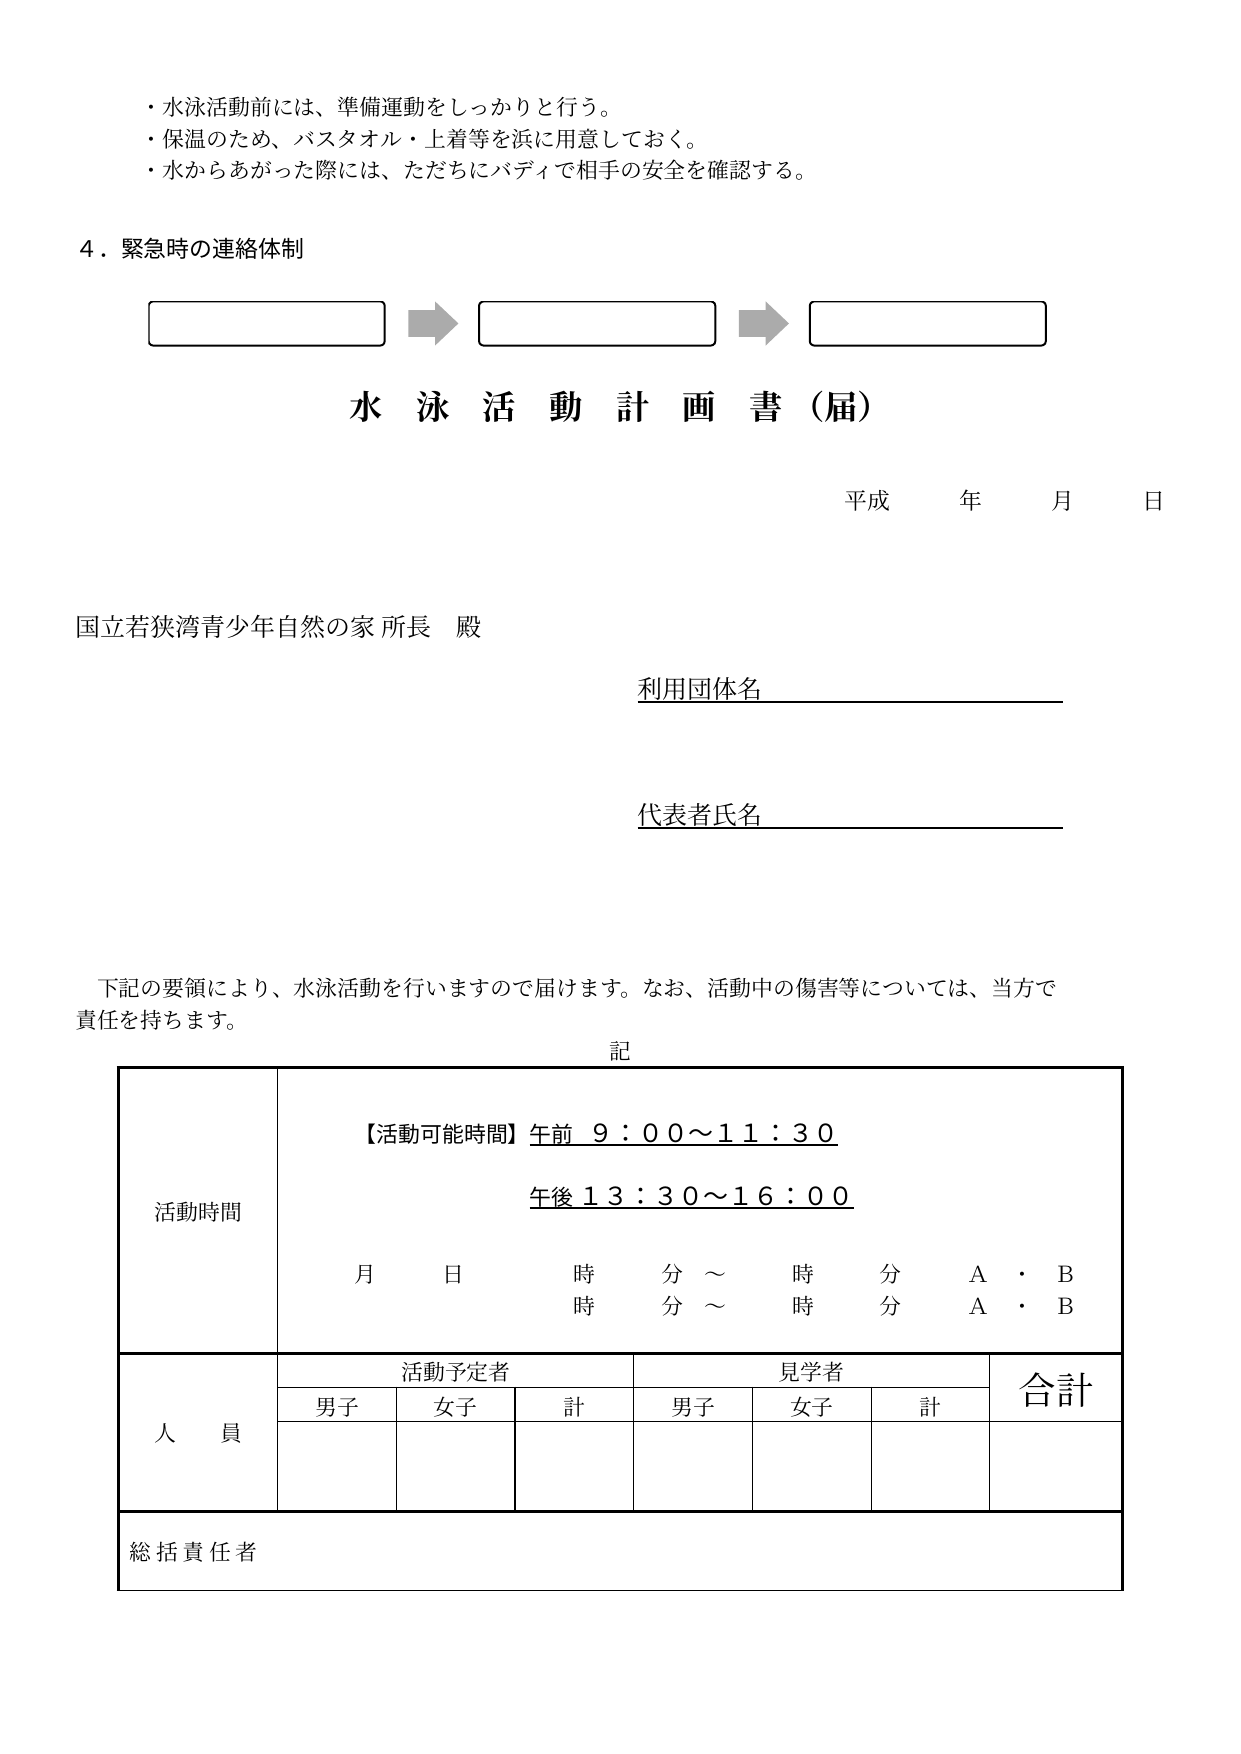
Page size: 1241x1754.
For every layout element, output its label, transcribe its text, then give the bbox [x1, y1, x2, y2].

text 代表者氏名 [75, 783, 1165, 846]
subtitle 記 [75, 1034, 1165, 1066]
table_cell 総括責任者 [120, 1513, 1121, 1590]
table_cell 見学者 [634, 1355, 989, 1387]
text 下記の要領により、水泳活動を行いますので届けます。なお、活動中の傷害等については、当方で [75, 971, 1165, 1003]
table_cell 男子 [278, 1388, 396, 1421]
table_cell [397, 1422, 514, 1509]
table_cell 合計 [990, 1355, 1121, 1421]
table_cell 計 [872, 1388, 989, 1421]
table_header 活動時間 [120, 1069, 277, 1352]
text 責任を持ちます。 [75, 1003, 1165, 1034]
table_cell 女子 [397, 1388, 514, 1421]
text ・水泳活動前には、準備運動をしっかりと行う。 [75, 91, 1165, 122]
text 利用団体名 [75, 657, 1165, 720]
text 国立若狭湾青少年自然の家 所長 殿 [75, 594, 1165, 657]
table_cell [516, 1422, 633, 1509]
table_cell 計 [516, 1388, 633, 1421]
table_cell 活動予定者 [278, 1355, 633, 1387]
table_cell 男子 [634, 1388, 752, 1421]
table_cell 人 員 [120, 1355, 277, 1509]
table_header 【活動可能時間】午前 ９：００～１１：３０ 午後 １３：３０～１６：００ 月 日 時 分 ～ 時 分 Ａ ・ Ｂ 時 分 ～ 時 分 Ａ ・ Ｂ [278, 1069, 1121, 1352]
text ・保温のため、バスタオル・上着等を浜に用意しておく。 [75, 122, 1165, 153]
table_cell 女子 [753, 1388, 871, 1421]
text 水 泳 活 動 計 画 書 （届） [75, 374, 1165, 437]
table_cell [753, 1422, 871, 1509]
text ・水からあがった際には、ただちにバディで相手の安全を確認する。 [75, 153, 1165, 185]
table_cell [990, 1422, 1121, 1509]
table_cell [278, 1422, 396, 1509]
table_cell [872, 1422, 989, 1509]
table_cell [634, 1422, 752, 1509]
subtitle ４．緊急時の連絡体制 [75, 216, 1165, 279]
text 平成 年 月 日 [75, 468, 1165, 531]
